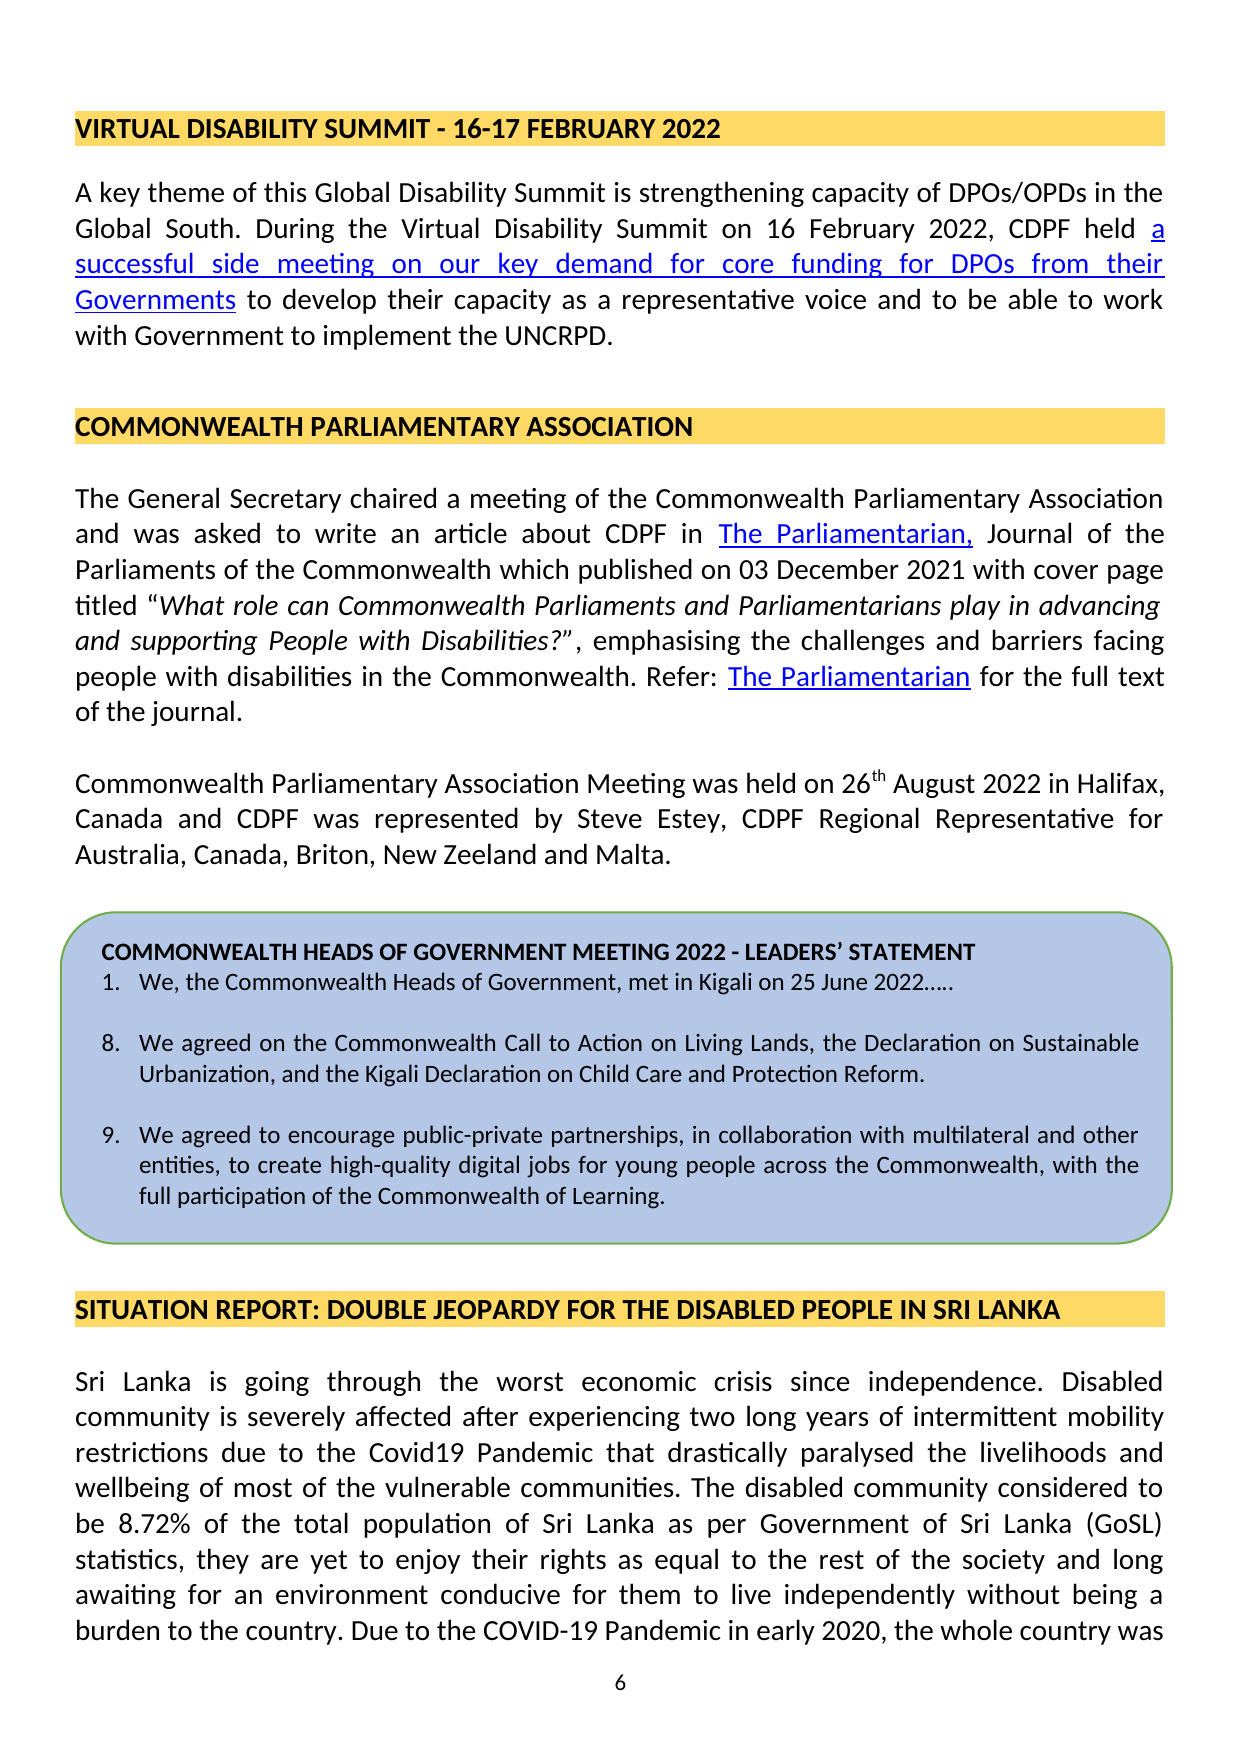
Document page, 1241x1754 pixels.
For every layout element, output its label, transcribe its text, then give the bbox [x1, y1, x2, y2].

text A key theme of this Global Disability Summit is strengthening capacity of DPOs/OPDs in the Global South. During the Virtual Disability Summit on 16 February 2022, CDPF held a successful side meeting on our key demand for core funding for DPOs from their Governments to develop their capacity as a representative voice and to be able to work with Government to implement the UNCRPD. [75, 207, 1165, 281]
text The General Secretary chaired a meeting of the Commonwealth Parliamentary Association and was asked to write an article about CDPF in The Parliamentarian, Journal of the Parliaments of the Commonwealth which published on 03 December 2021 with cover page titled “What role can Commonwealth Parliaments and Parliamentarians play in advancing and supporting People with Disabilities?”, emphasising the challenges and barriers facing people with disabilities in the Commonwealth. Refer: The Parliamentarian for the full text of the journal. [75, 408, 1165, 658]
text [75, 1291, 1165, 1612]
text SITUATION REPORT: DOUBLE JEOPARDY FOR THE DISABLED PEOPLE IN SRI LANKA [75, 1220, 1165, 1256]
text COMMONWEALTH PARLIAMENTARY ASSOCIATION [75, 337, 1165, 373]
text A key theme of this Global Disability Summit is strengthening capacity of DPOs/OPDs in the Global South. During the Virtual Disability Summit on 16 February 2022, CDPF held a successful side meeting on our key demand for core funding for DPOs from their Governments to develop their capacity as a representative voice and to be able to work with Government to implement the UNCRPD. [75, 103, 1165, 205]
text Commonwealth Parliamentary Association Meeting was held on 26th August 2022 in Halifax, Canada and CDPF was represented by Steve Estey, CDPF Regional Representative for Australia, Canada, Briton, New Zeeland and Malta. [75, 693, 1165, 800]
